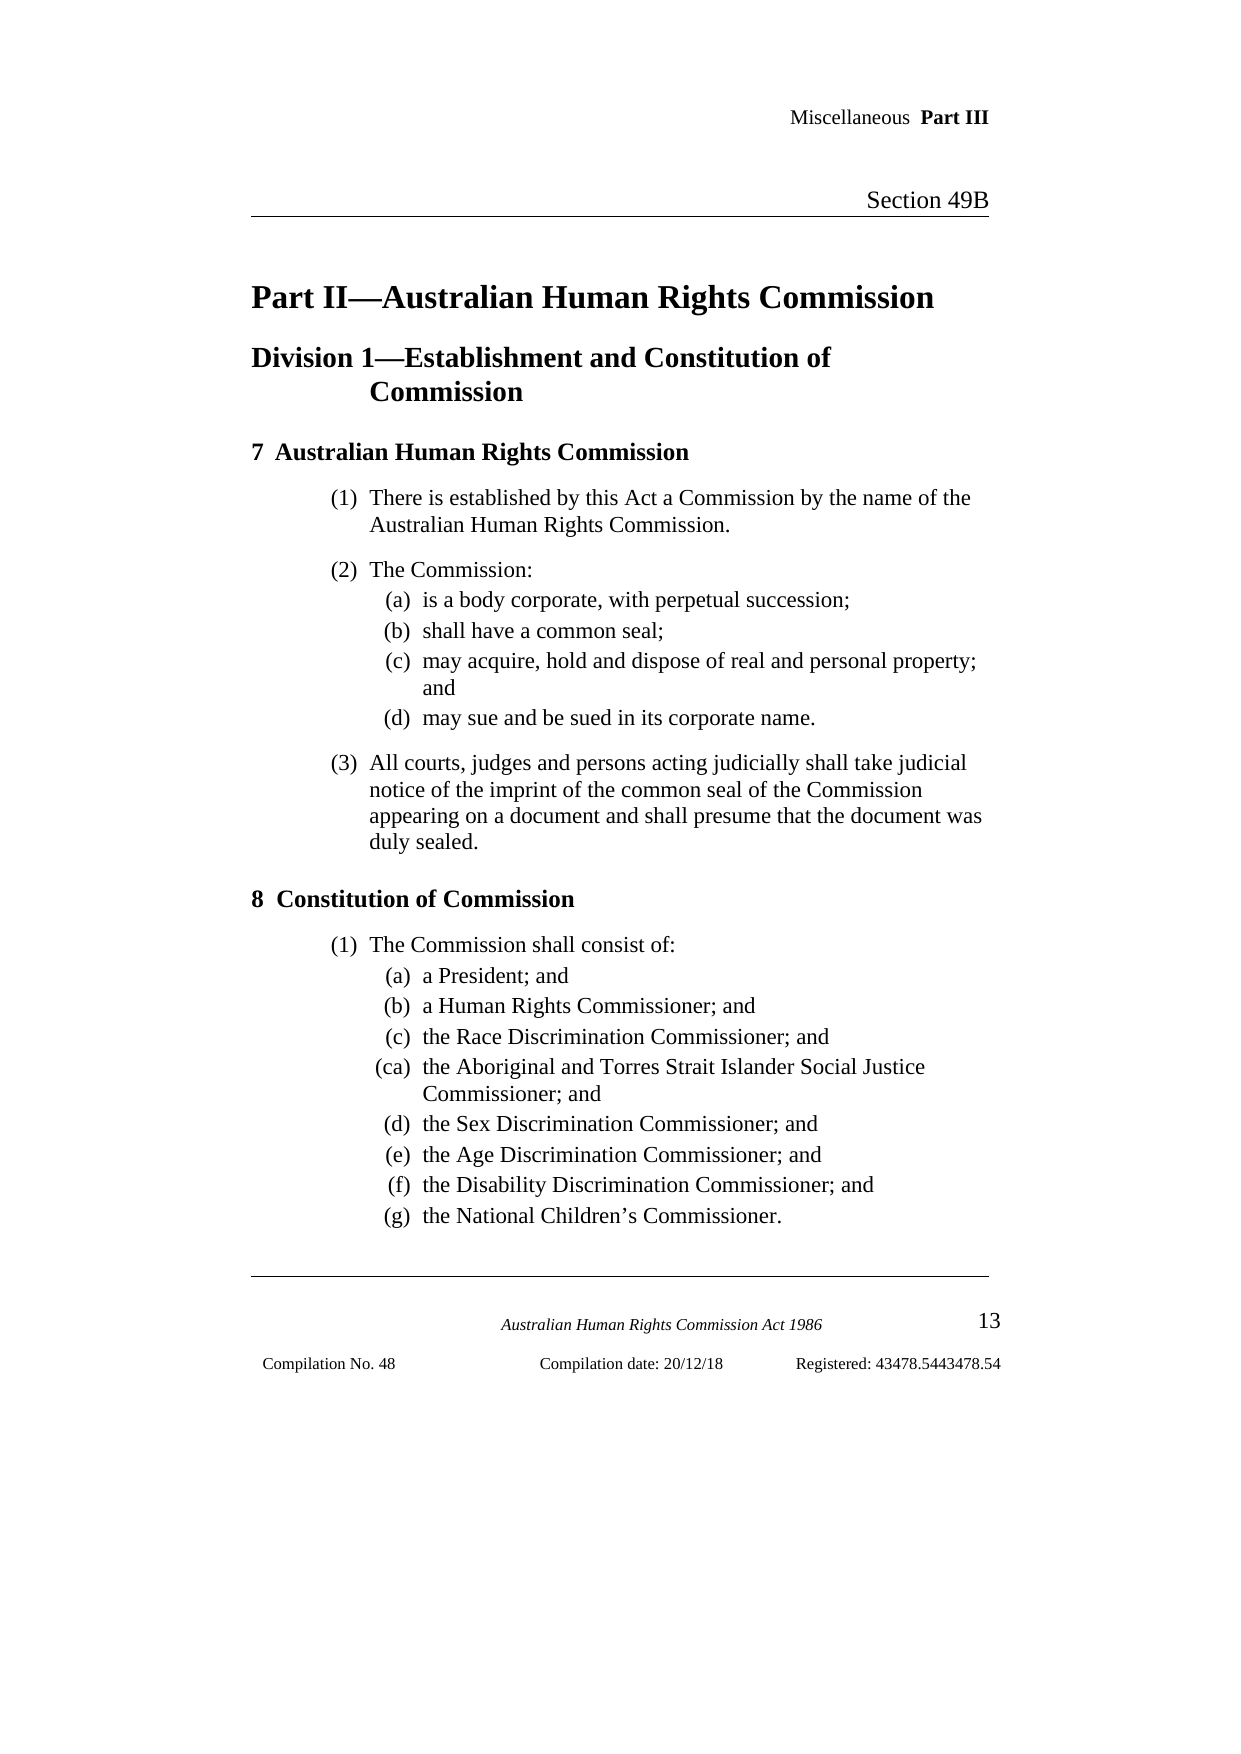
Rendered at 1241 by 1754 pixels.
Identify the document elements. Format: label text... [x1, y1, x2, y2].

text (1) The Commission shall consist of: [251, 931, 989, 958]
text (e) the Age Discrimination Commissioner; and [251, 1141, 989, 1167]
text (1) There is established by this Act a Commission by the name of the Australian Human Rights Commission. [251, 484, 989, 537]
text (b) shall have a common seal; [251, 617, 989, 643]
text (ca) the Aboriginal and Islander Social Justice Commissioner; and [251, 1053, 989, 1106]
text 7 Australian Human Rights Commission [251, 437, 989, 466]
text (2) The Commission: [251, 556, 989, 582]
text 8 Constitution of Commission [251, 884, 989, 913]
text (d) may sue and be sued in its corporate name. [251, 704, 989, 731]
text (c) may acquire, hold and dispose of real and personal property; and [251, 647, 989, 700]
text (g) the National Children’s Commissioner. [251, 1202, 989, 1228]
text (c) the Race Discrimination Commissioner; and [251, 1023, 989, 1049]
text (b) a Human Rights Commissioner; and [251, 992, 989, 1019]
text (3) All courts, judges and persons acting judicially shall take judicial notice of the imprint of the common seal of the Commission appearing on a document and shall presume that the document was duly sealed. [251, 749, 989, 855]
text Division 1—Establishment and Constitution of Commission [251, 341, 989, 408]
text Part II—Australian Human Rights Commission [251, 277, 989, 316]
text (a) is a body corporate, with perpetual succession; [251, 586, 989, 613]
text (a) a President; and [251, 962, 989, 988]
text (d) the Sex Discrimination Commissioner; and [251, 1110, 989, 1137]
text (f) the Disability Discrimination Commissioner; and [251, 1171, 989, 1198]
